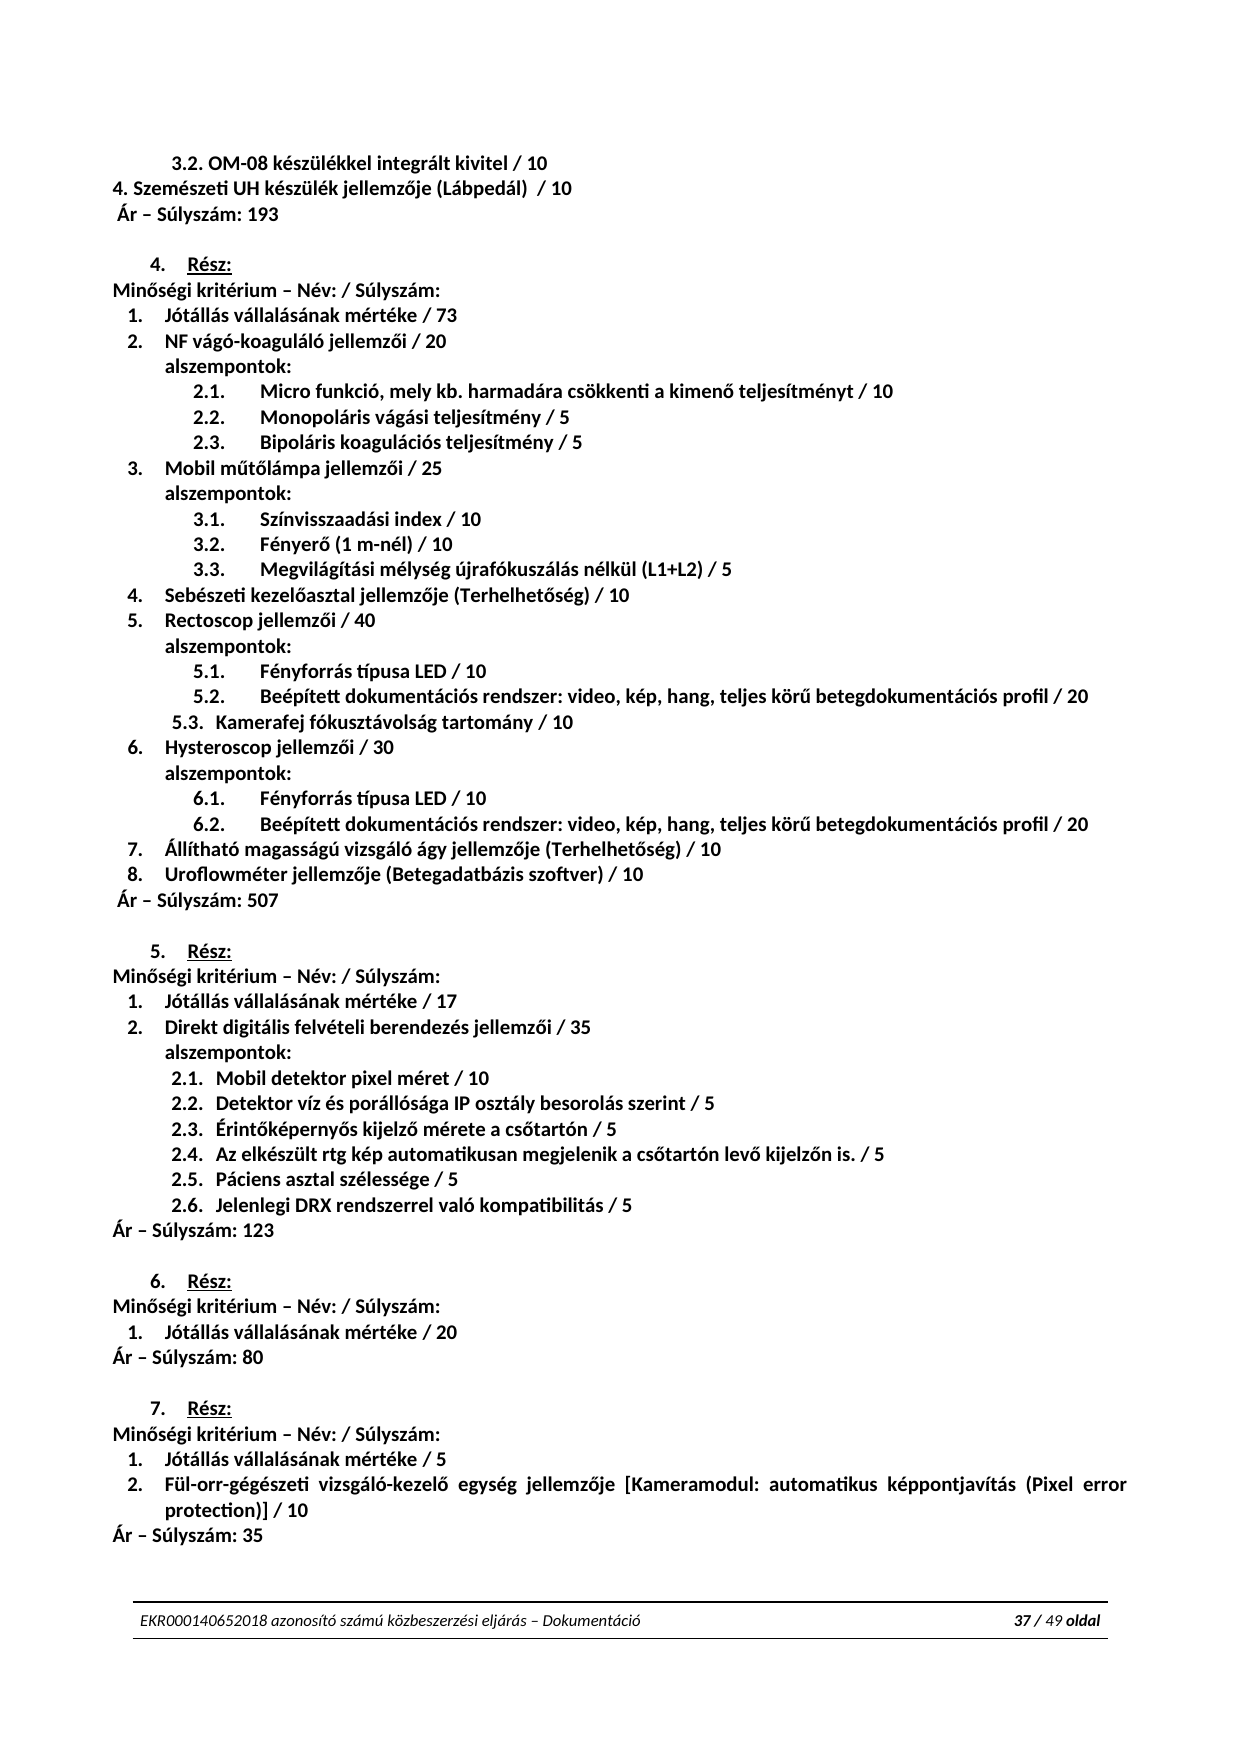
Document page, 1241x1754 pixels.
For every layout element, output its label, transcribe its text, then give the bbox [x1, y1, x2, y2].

list Micro funkció, mely kb. harmadára csökkenti a kimenő teljesítményt / 10 [186, 379, 1128, 404]
text alszempontok: [164, 1039, 1128, 1065]
list Jótállás vállalásának mértéke / 20 [127, 1319, 1128, 1344]
list Megvilágítási mélység újrafókuszálás nélkül (L1+L2) / 5 [186, 557, 1128, 582]
list NF vágó-koaguláló jellemzői / 20 [127, 328, 1128, 353]
text alszempontok: [164, 760, 1128, 785]
list Beépített dokumentációs rendszer: video, kép, hang, teljes körű betegdokumentációs profil / 20 [186, 684, 1128, 709]
list Direkt digitális felvételi berendezés jellemzői / 35 [127, 1014, 1128, 1039]
text Ár – Súlyszám: 507 [112, 887, 1128, 912]
list Bipoláris koagulációs teljesítmény / 5 [186, 429, 1128, 455]
list Fényerő (1 m-nél) / 10 [186, 531, 1128, 557]
list Beépített dokumentációs rendszer: video, kép, hang, teljes körű betegdokumentációs profil / 20 [186, 811, 1128, 836]
text 4. Szemészeti UH készülék jellemzője (Lábpedál) / 10 [112, 175, 1128, 201]
text 3.2. OM-08 készülékkel integrált kivitel / 10 [171, 150, 1128, 175]
text Minőségi kritérium – Név: / Súlyszám: [112, 1294, 1128, 1319]
list Rész: [150, 252, 1128, 277]
list Mobil detektor pixel méret / 10 [171, 1065, 1128, 1090]
list Jótállás vállalásának mértéke / 5 [127, 1446, 1128, 1472]
list Érintőképernyős kijelző mérete a csőtartón / 5 [171, 1116, 1128, 1141]
list Jótállás vállalásának mértéke / 17 [127, 989, 1128, 1014]
text Ár – Súlyszám: 123 [112, 1217, 1128, 1243]
text alszempontok: [164, 633, 1128, 658]
list Színvisszaadási index / 10 [186, 506, 1128, 531]
list Fényforrás típusa LED / 10 [186, 658, 1128, 684]
list Rectoscop jellemzői / 40 [127, 607, 1128, 633]
list Fül-orr-gégészeti vizsgáló-kezelő egység jellemzője [Kameramodul: automatikus képpontjavítás (Pixel error protection)] / 10 [127, 1472, 1128, 1522]
list Hysteroscop jellemzői / 30 [127, 734, 1128, 760]
list Sebészeti kezelőasztal jellemzője (Terhelhetőség) / 10 [127, 582, 1128, 607]
text Minőségi kritérium – Név: / Súlyszám: [112, 277, 1128, 302]
text alszempontok: [164, 480, 1128, 506]
list Mobil műtőlámpa jellemzői / 25 [127, 455, 1128, 480]
list Az elkészült rtg kép automatikusan megjelenik a csőtartón levő kijelzőn is. / 5 [171, 1141, 1128, 1167]
list Uroflowméter jellemzője (Betegadatbázis szoftver) / 10 [127, 862, 1128, 887]
list Kamerafej fókusztávolság tartomány / 10 [165, 709, 1128, 734]
list Rész: [150, 1268, 1128, 1294]
text alszempontok: [164, 353, 1128, 379]
list Detektor víz és porállósága IP osztály besorolás szerint / 5 [171, 1090, 1128, 1116]
list Rész: [150, 1395, 1128, 1421]
text Minőségi kritérium – Név: / Súlyszám: [112, 963, 1128, 989]
list Jelenlegi DRX rendszerrel való kompatibilitás / 5 [171, 1192, 1128, 1217]
text Ár – Súlyszám: 80 [112, 1344, 1128, 1370]
list Fényforrás típusa LED / 10 [186, 785, 1128, 811]
list Rész: [150, 938, 1128, 963]
list Monopoláris vágási teljesítmény / 5 [186, 404, 1128, 429]
text Ár – Súlyszám: 193 [112, 201, 1128, 226]
list Páciens asztal szélessége / 5 [171, 1167, 1128, 1192]
text Ár – Súlyszám: 35 [112, 1522, 1128, 1548]
list Jótállás vállalásának mértéke / 73 [127, 302, 1128, 328]
list Állítható magasságú vizsgáló ágy jellemzője (Terhelhetőség) / 10 [127, 836, 1128, 862]
text Minőségi kritérium – Név: / Súlyszám: [112, 1421, 1128, 1446]
